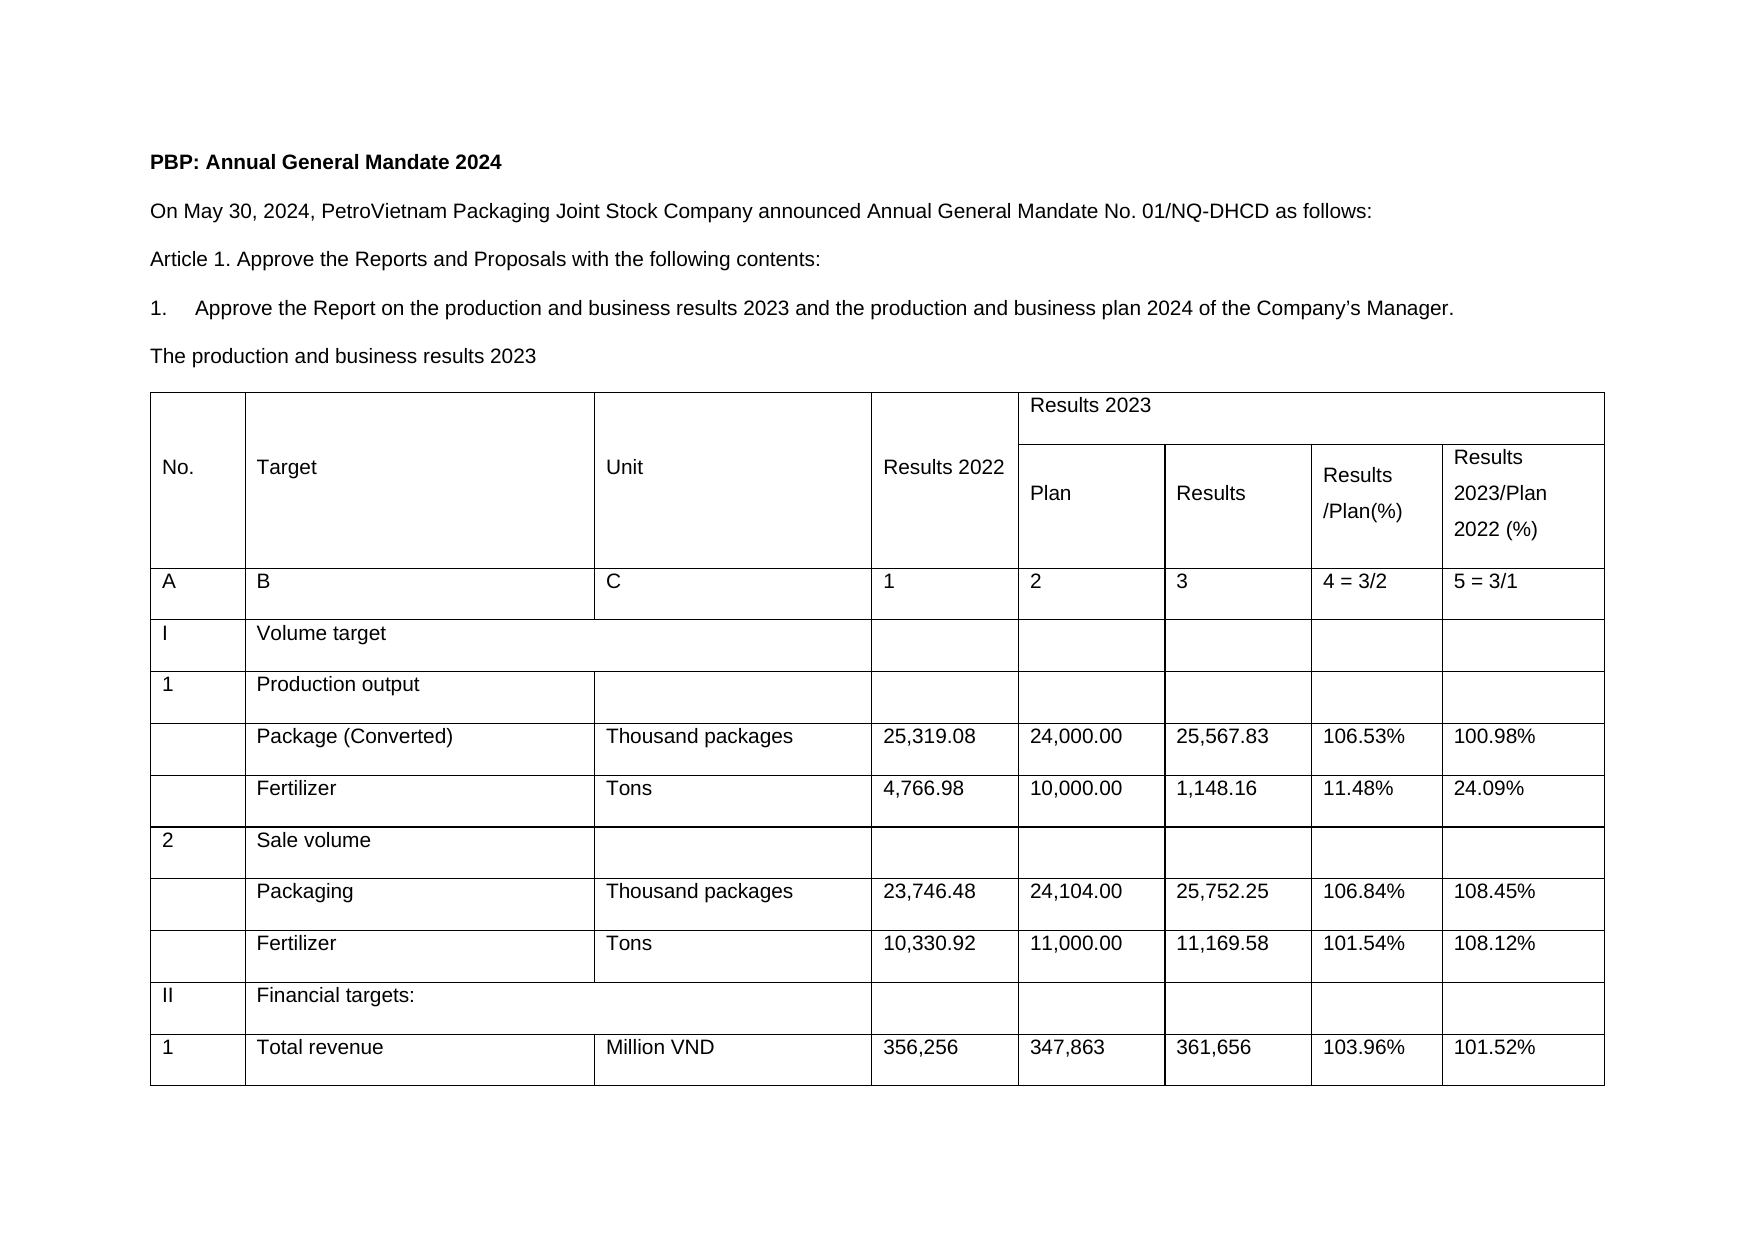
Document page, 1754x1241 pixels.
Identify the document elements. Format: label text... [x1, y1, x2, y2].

table_cell Plan [1019, 445, 1164, 568]
table_cell Production output [246, 672, 594, 723]
table_cell [872, 620, 1018, 671]
table_cell 3 [1166, 569, 1311, 619]
table_cell [1166, 620, 1311, 671]
table_cell B [246, 569, 594, 619]
table_cell [872, 983, 1018, 1033]
table_cell Volume target [246, 620, 871, 671]
table_cell [1312, 983, 1442, 1033]
table_cell 5 = 3/1 [1443, 569, 1604, 619]
table_cell [1443, 983, 1604, 1033]
table_cell 11,169.58 [1166, 931, 1311, 982]
table_cell [1019, 672, 1164, 723]
table_cell Results 2023/Plan 2022 (%) [1443, 445, 1604, 568]
text The production and business results 2023 [150, 344, 1604, 368]
table_cell [1019, 983, 1164, 1033]
table_cell [151, 879, 245, 930]
table_header No. [151, 393, 245, 568]
table_cell Tons [595, 931, 871, 982]
table_cell [1166, 983, 1311, 1033]
table_cell 2 [151, 828, 245, 878]
table_cell A [151, 569, 245, 619]
table_cell 101.54% [1312, 931, 1442, 982]
table_cell [1019, 620, 1164, 671]
table_cell [872, 828, 1018, 878]
table_cell [151, 776, 245, 826]
table_cell Tons [595, 776, 871, 826]
table_cell 4 = 3/2 [1312, 569, 1442, 619]
table_cell [1312, 620, 1442, 671]
table_cell [151, 724, 245, 775]
table_cell Total revenue [246, 1035, 594, 1085]
list Approve the Report on the production and business results 2023 and the production and business plan 2024 of the Company’s Manager. [150, 295, 1604, 319]
table_cell 25,567.83 [1166, 724, 1311, 775]
table_cell Thousand packages [595, 724, 871, 775]
table_cell 106.53% [1312, 724, 1442, 775]
table_cell Financial targets: [246, 983, 871, 1033]
table_header Unit [595, 393, 871, 568]
table_cell Package (Converted) [246, 724, 594, 775]
table_cell 24,000.00 [1019, 724, 1164, 775]
table_cell 361,656 [1166, 1035, 1311, 1085]
table_cell [872, 672, 1018, 723]
table_cell [1312, 828, 1442, 878]
table_cell 356,256 [872, 1035, 1018, 1085]
table_cell 4,766.98 [872, 776, 1018, 826]
table_header Results 2022 [872, 393, 1018, 568]
table_cell 11,000.00 [1019, 931, 1164, 982]
table_cell 103.96% [1312, 1035, 1442, 1085]
table_cell 108.45% [1443, 879, 1604, 930]
table_cell Fertilizer [246, 931, 594, 982]
table_cell Fertilizer [246, 776, 594, 826]
table_cell 10,000.00 [1019, 776, 1164, 826]
table_cell [1019, 828, 1164, 878]
table_cell 106.84% [1312, 879, 1442, 930]
table_cell 1 [151, 672, 245, 723]
table_cell II [151, 983, 245, 1033]
table_cell [1443, 620, 1604, 671]
text PBP: Annual General Mandate 2024 [150, 150, 1604, 174]
table_cell Packaging [246, 879, 594, 930]
text On May 30, 2024, PetroVietnam Packaging Joint Stock Company announced Annual General Mandate No. 01/NQ-DHCD as follows: [150, 198, 1604, 222]
table_cell 1,148.16 [1166, 776, 1311, 826]
table_cell [595, 828, 871, 878]
table_cell [1443, 672, 1604, 723]
table_cell 347,863 [1019, 1035, 1164, 1085]
table_cell [595, 672, 871, 723]
table_cell 108.12% [1443, 931, 1604, 982]
table_cell 24.09% [1443, 776, 1604, 826]
table_cell 23,746.48 [872, 879, 1018, 930]
table_header Results 2023 [1019, 393, 1604, 444]
table_cell 24,104.00 [1019, 879, 1164, 930]
table_cell 25,319.08 [872, 724, 1018, 775]
table_cell I [151, 620, 245, 671]
table_cell 1 [872, 569, 1018, 619]
table_cell Thousand packages [595, 879, 871, 930]
text ‎‎Article 1. Approve the Reports and Proposals with the following contents: [150, 247, 1604, 271]
table_cell [1312, 672, 1442, 723]
table_cell [1166, 672, 1311, 723]
table_cell 1 [151, 1035, 245, 1085]
table_cell 10,330.92 [872, 931, 1018, 982]
table_cell Sale volume [246, 828, 594, 878]
table_cell 11.48% [1312, 776, 1442, 826]
table_cell Million VND [595, 1035, 871, 1085]
table_cell [1443, 828, 1604, 878]
table_cell [1166, 828, 1311, 878]
table_cell 2 [1019, 569, 1164, 619]
table_cell Results [1166, 445, 1311, 568]
table_cell 25,752.25 [1166, 879, 1311, 930]
table_cell 100.98% [1443, 724, 1604, 775]
table_cell Results /Plan(%) [1312, 445, 1442, 568]
table_header Target [246, 393, 594, 568]
table_cell [151, 931, 245, 982]
table_cell C [595, 569, 871, 619]
table_cell 101.52% [1443, 1035, 1604, 1085]
